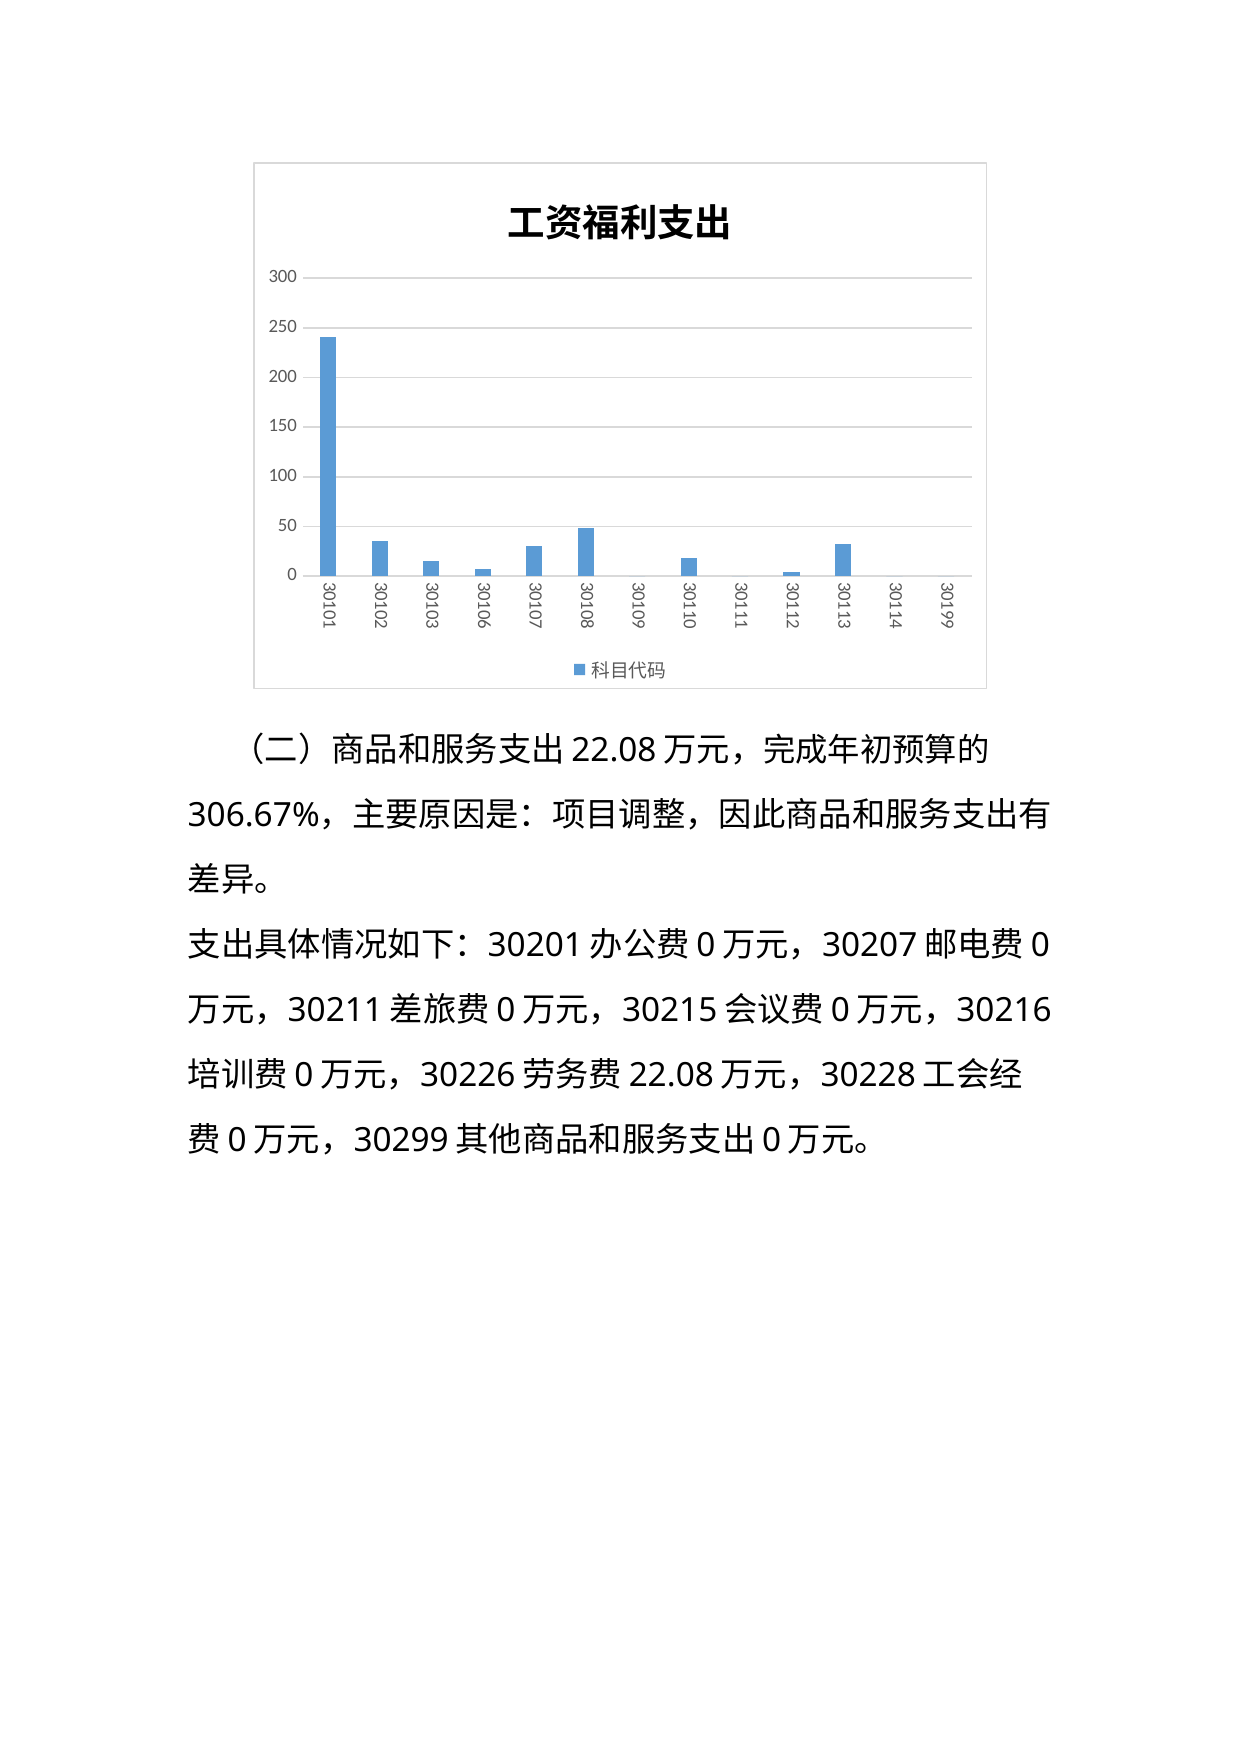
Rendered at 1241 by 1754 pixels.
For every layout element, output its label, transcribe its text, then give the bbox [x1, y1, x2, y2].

list 商品和服务支出22.08万元，完成年初预算的306.67%，主要原因是：项目调整，因此商品和服务支出有差异。 [187, 714, 1053, 909]
text 支出具体情况如下：30201办公费0万元，30207邮电费0万元，30211差旅费0万元，30215会议费0万元，30216培训费0万元，30226劳务费22.08万元，30228工会经费0万元，30299其他商品和服务支出0万元。 [187, 909, 1053, 1169]
